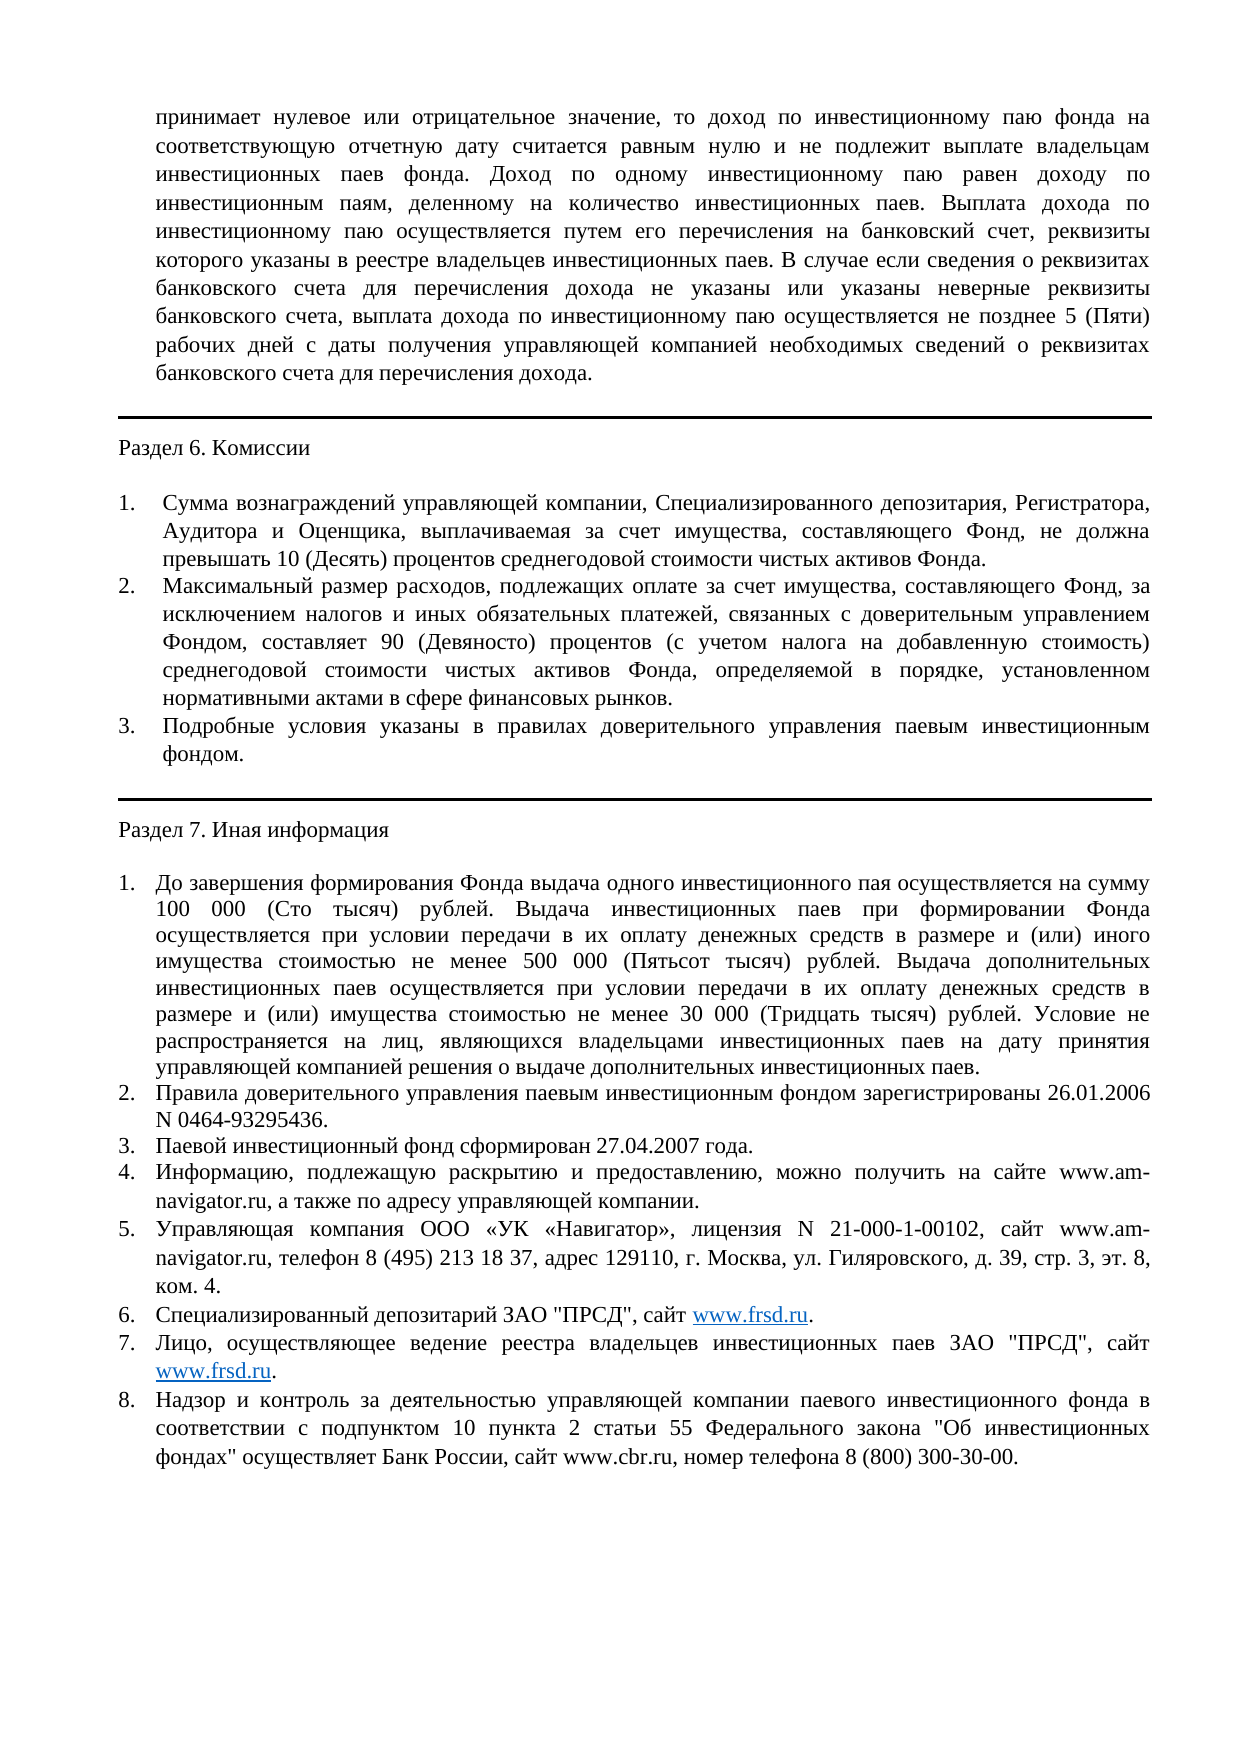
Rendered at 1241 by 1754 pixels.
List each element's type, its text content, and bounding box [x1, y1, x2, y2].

list Надзор и контроль за деятельностью управляющей компании паевого инвестиционного фонда в соответствии с подпунктом 10 пункта 2 статьи 55 Федерального закона "Об инвестиционных фондах" осуществляет Банк России, сайт www.cbr.ru, номер телефона 8 (800) 300-30-00. [118, 1386, 1152, 1469]
text Раздел 6. Комиссии [118, 434, 1152, 460]
list Подробные условия указаны в правилах доверительного управления паевым инвестиционным фондом. [118, 712, 1152, 766]
list Паевой инвестиционный фонд сформирован 27.04.2007 года. [118, 1132, 1152, 1158]
list Специализированный депозитарий ЗАО "ПРСД", сайт www.frsd.ru. [118, 1301, 1152, 1327]
text Раздел 7. Иная информация [118, 816, 1152, 842]
list Управляющая компания ООО «УК «Навигатор», лицензия N 21-000-1-00102, сайт www.am-navigator.ru, телефон 8 (495) 213 18 37, адрес 129110, г. Москва, ул. Гиляровского, д. 39, стр. 3, эт. 8, ком. 4. [118, 1215, 1152, 1298]
list Сумма вознаграждений управляющей компании, Специализированного депозитария, Регистратора, Аудитора и Оценщика, выплачиваемая за счет имущества, составляющего Фонд, не должна превышать 10 (Десять) процентов среднегодовой стоимости чистых активов Фонда. [118, 489, 1152, 571]
list Максимальный размер расходов, подлежащих оплате за счет имущества, составляющего Фонд, за исключением налогов и иных обязательных платежей, связанных с доверительным управлением Фондом, составляет 90 (Девяносто) процентов (с учетом налога на добавленную стоимость) среднегодовой стоимости чистых активов Фонда, определяемой в порядке, установленном нормативными актами в сфере финансовых рынков. [118, 572, 1152, 711]
list До завершения формирования Фонда выдача одного инвестиционного пая осуществляется на сумму 100 000 (Сто тысяч) рублей. Выдача инвестиционных паев при формировании Фонда осуществляется при условии передачи в их оплату денежных средств в размере и (или) иного имущества стоимостью не менее 500 000 (Пятьсот тысяч) рублей. Выдача дополнительных инвестиционных паев осуществляется при условии передачи в их оплату денежных средств в размере и (или) имущества стоимостью не менее 30 000 (Тридцать тысяч) рублей. Условие не распространяется на лиц, являющихся владельцами инвестиционных паев на дату принятия управляющей компанией решения о выдаче дополнительных инвестиционных паев. [118, 868, 1152, 1079]
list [118, 103, 1152, 386]
list Информацию, подлежащую раскрытию и предоставлению, можно получить на сайте www.am-navigator.ru, а также по адресу управляющей компании. [118, 1158, 1152, 1213]
list Лицо, осуществляющее ведение реестра владельцев инвестиционных паев ЗАО "ПРСД", сайт www.frsd.ru. [118, 1329, 1152, 1384]
list Правила доверительного управления паевым инвестиционным фондом зарегистрированы 26.01.2006 N 0464-93295436. [118, 1079, 1152, 1132]
